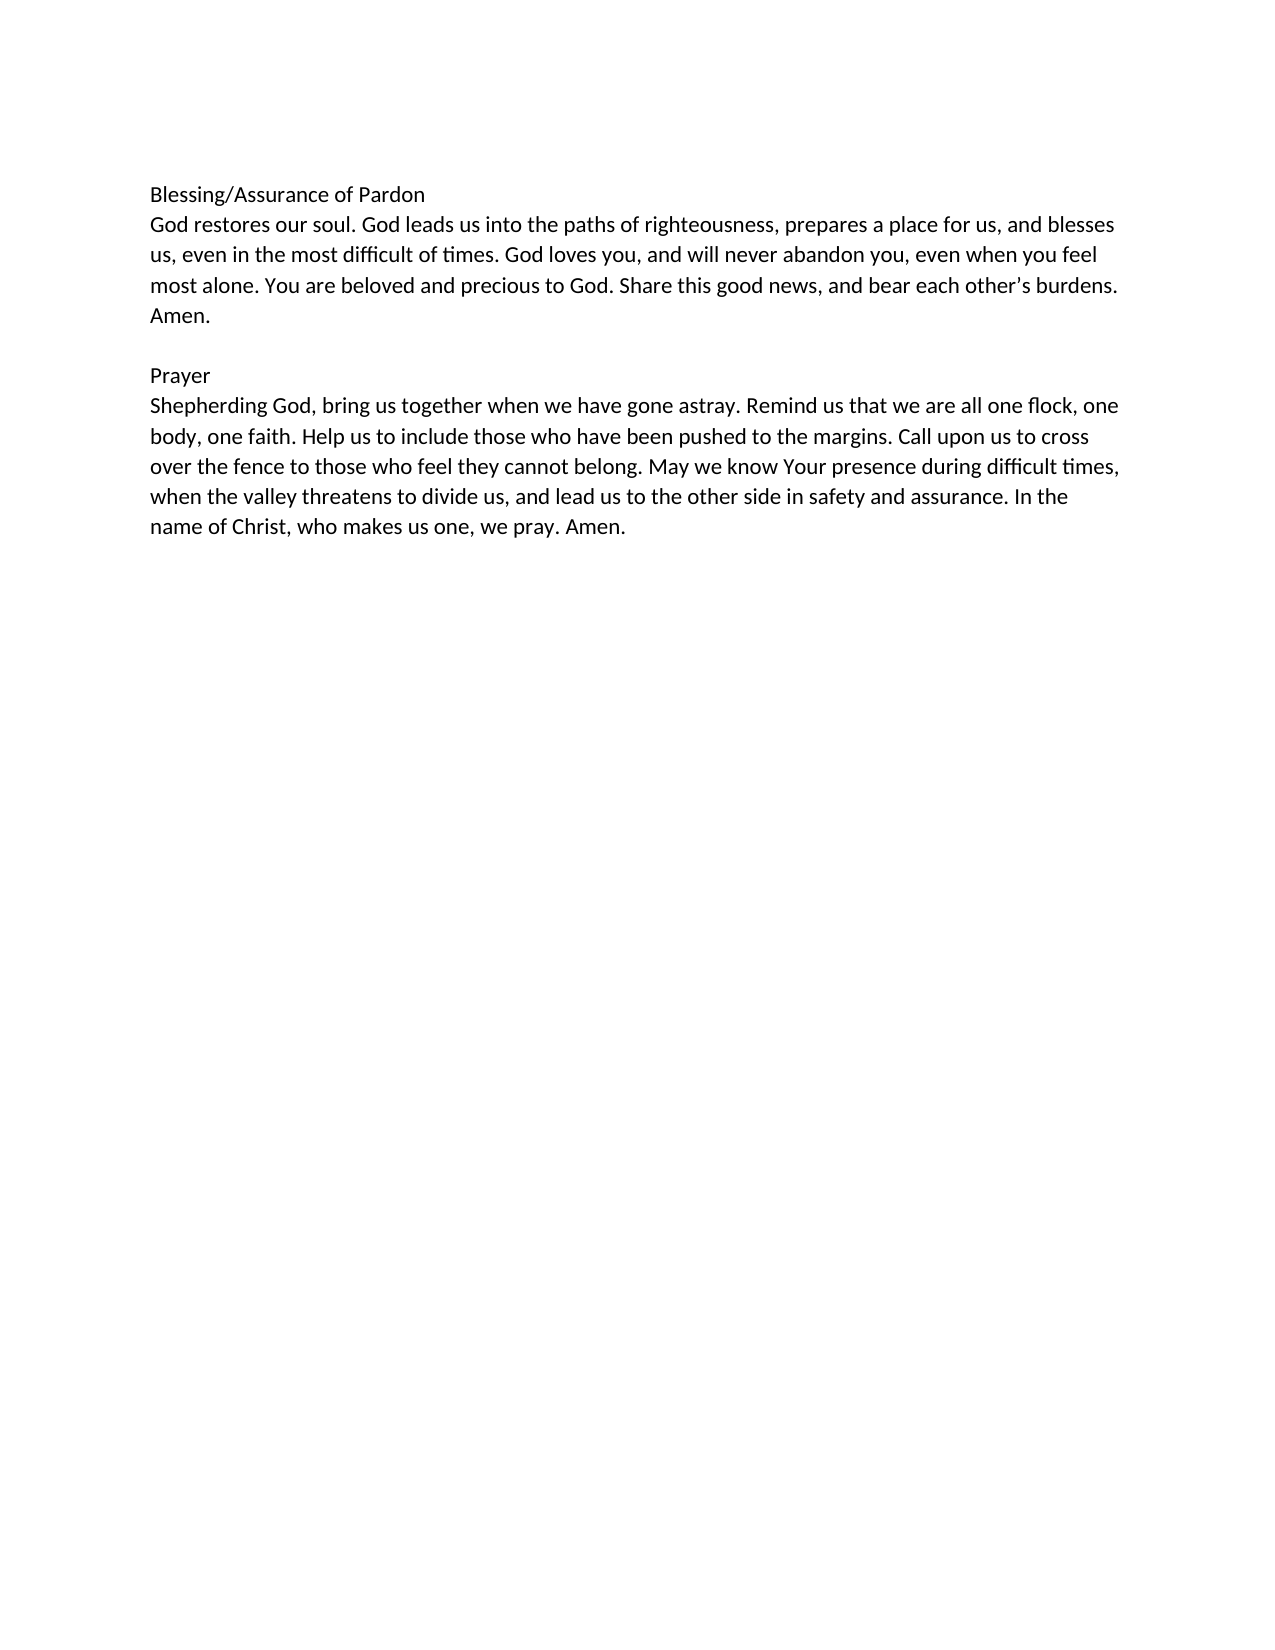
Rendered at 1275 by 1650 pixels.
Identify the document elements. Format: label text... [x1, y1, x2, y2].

text Prayer [150, 361, 1125, 389]
text God restores our soul. God leads us into the paths of righteousness, prepares a place for us, and blesses us, even in the most difficult of times. God loves you, and will never abandon you, even when you feel most alone. You are beloved and precious to God. Share this good news, and bear each other’s burdens. Amen. [150, 210, 1125, 329]
text Blessing/Assurance of Pardon [150, 180, 1125, 208]
text Shepherding God, bring us together when we have gone astray. Remind us that we are all one flock, one body, one faith. Help us to include those who have been pushed to the margins. Call upon us to cross over the fence to those who feel they cannot belong. May we know Your presence during difficult times, when the valley threatens to divide us, and lead us to the other side in safety and assurance. In the name of Christ, who makes us one, we pray. Amen. [150, 392, 1125, 541]
